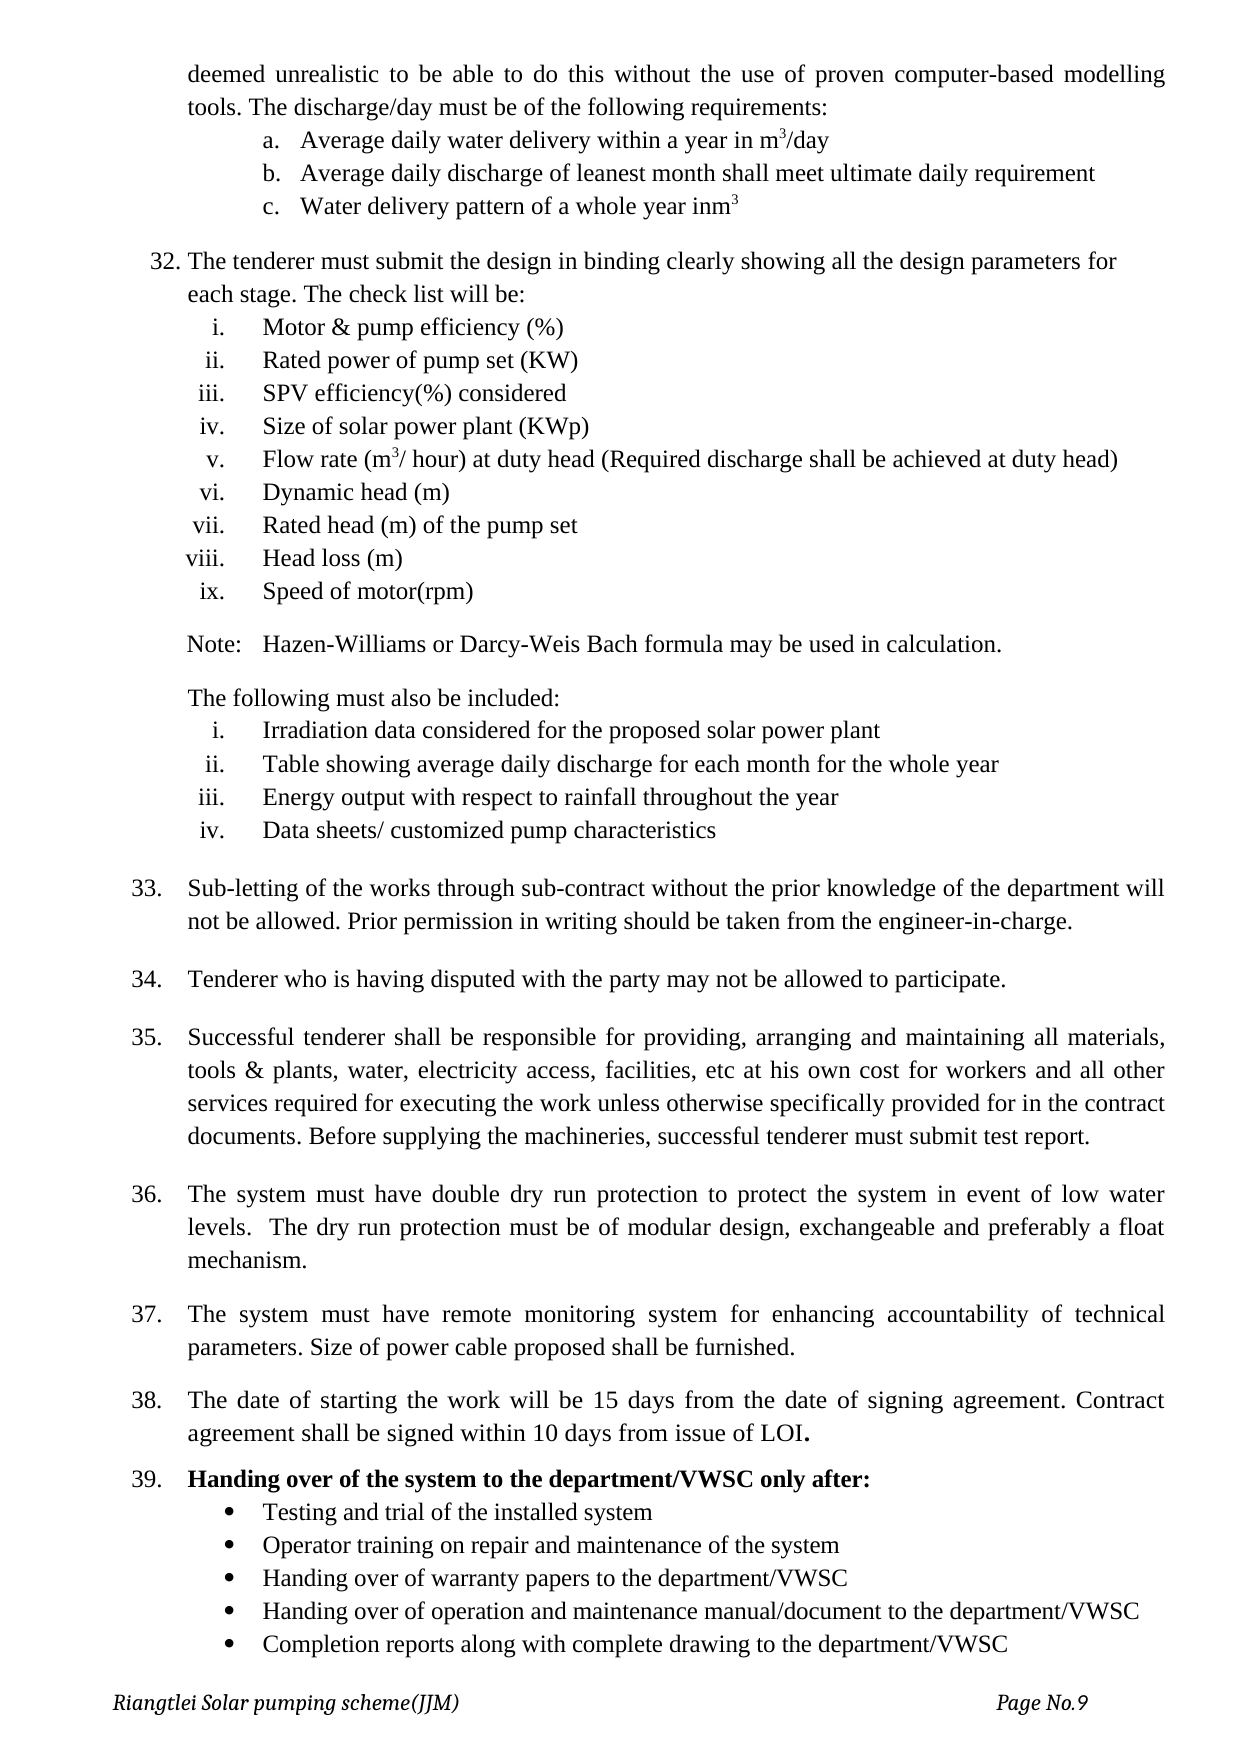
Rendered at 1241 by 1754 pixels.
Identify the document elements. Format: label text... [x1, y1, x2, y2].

list Handing over of the system to the department/VWSC only after: [131, 1464, 1166, 1493]
list The tenderer must submit the design in binding clearly showing all the design parameters for each stage. The check list will be: [150, 246, 1166, 308]
list Table showing average daily discharge for each month for the whole year [225, 749, 1166, 777]
list Size of solar power plant (KWp) [225, 411, 1166, 440]
text The following must also be included: [112, 683, 1166, 711]
list Tenderer who is having disputed with the party may not be allowed to participate. [131, 964, 1166, 992]
list Average daily water delivery within a year in m3/day [262, 125, 1166, 154]
list Handing over of warranty papers to the department/VWSC [225, 1563, 1166, 1592]
list Flow rate (m3/ hour) at duty head (Required discharge shall be achieved at duty head) [225, 444, 1166, 473]
list The system must have double dry run protection to protect the system in event of low water levels. The dry run protection must be of modular design, exchangeable and preferably a float mechanism. [131, 1179, 1166, 1274]
list The system must have remote monitoring system for enhancing accountability of technical parameters. Size of power cable proposed shall be furnished. [131, 1299, 1166, 1360]
list Successful tenderer shall be responsible for providing, arranging and maintaining all materials, tools & plants, water, electricity access, facilities, etc at his own cost for workers and all other services required for executing the work unless otherwise specifically provided for in the contract documents. Before supplying the machineries, successful tenderer must submit test report. [131, 1022, 1166, 1149]
list Head loss (m) [225, 543, 1166, 572]
list Rated head (m) of the pump set [225, 510, 1166, 539]
list Rated power of pump set (KW) [225, 345, 1166, 374]
list Operator training on repair and maintenance of the system [225, 1530, 1166, 1559]
list Speed of motor(rpm) [225, 576, 1166, 605]
list Completion reports along with complete drawing to the department/VWSC [225, 1629, 1166, 1658]
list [131, 59, 1166, 121]
list Irradiation data considered for the proposed solar power plant [225, 716, 1166, 744]
list Dynamic head (m) [225, 477, 1166, 506]
list Average daily discharge of leanest month shall meet ultimate daily requirement [262, 158, 1166, 187]
list Handing over of operation and maintenance manual/document to the department/VWSC [225, 1596, 1166, 1625]
list Sub-letting of the works through sub-contract without the prior knowledge of the department will not be allowed. Prior permission in writing should be taken from the engineer-in-charge. [131, 873, 1166, 934]
list Testing and trial of the installed system [225, 1497, 1166, 1526]
list Energy output with respect to rainfall throughout the year [225, 782, 1166, 810]
list Note: Hazen-Williams or Darcy-Weis Bach formula may be used in calculation. [186, 629, 1166, 657]
list Data sheets/ customized pump characteristics [225, 815, 1166, 843]
list The date of starting the work will be 15 days from the date of signing agreement. Contract agreement shall be signed within 10 days from issue of LOI. [131, 1385, 1166, 1447]
list Motor & pump efficiency (%) [225, 312, 1166, 341]
list SPV efficiency(%) considered [225, 378, 1166, 407]
list Water delivery pattern of a whole year inm3 [262, 191, 1166, 220]
